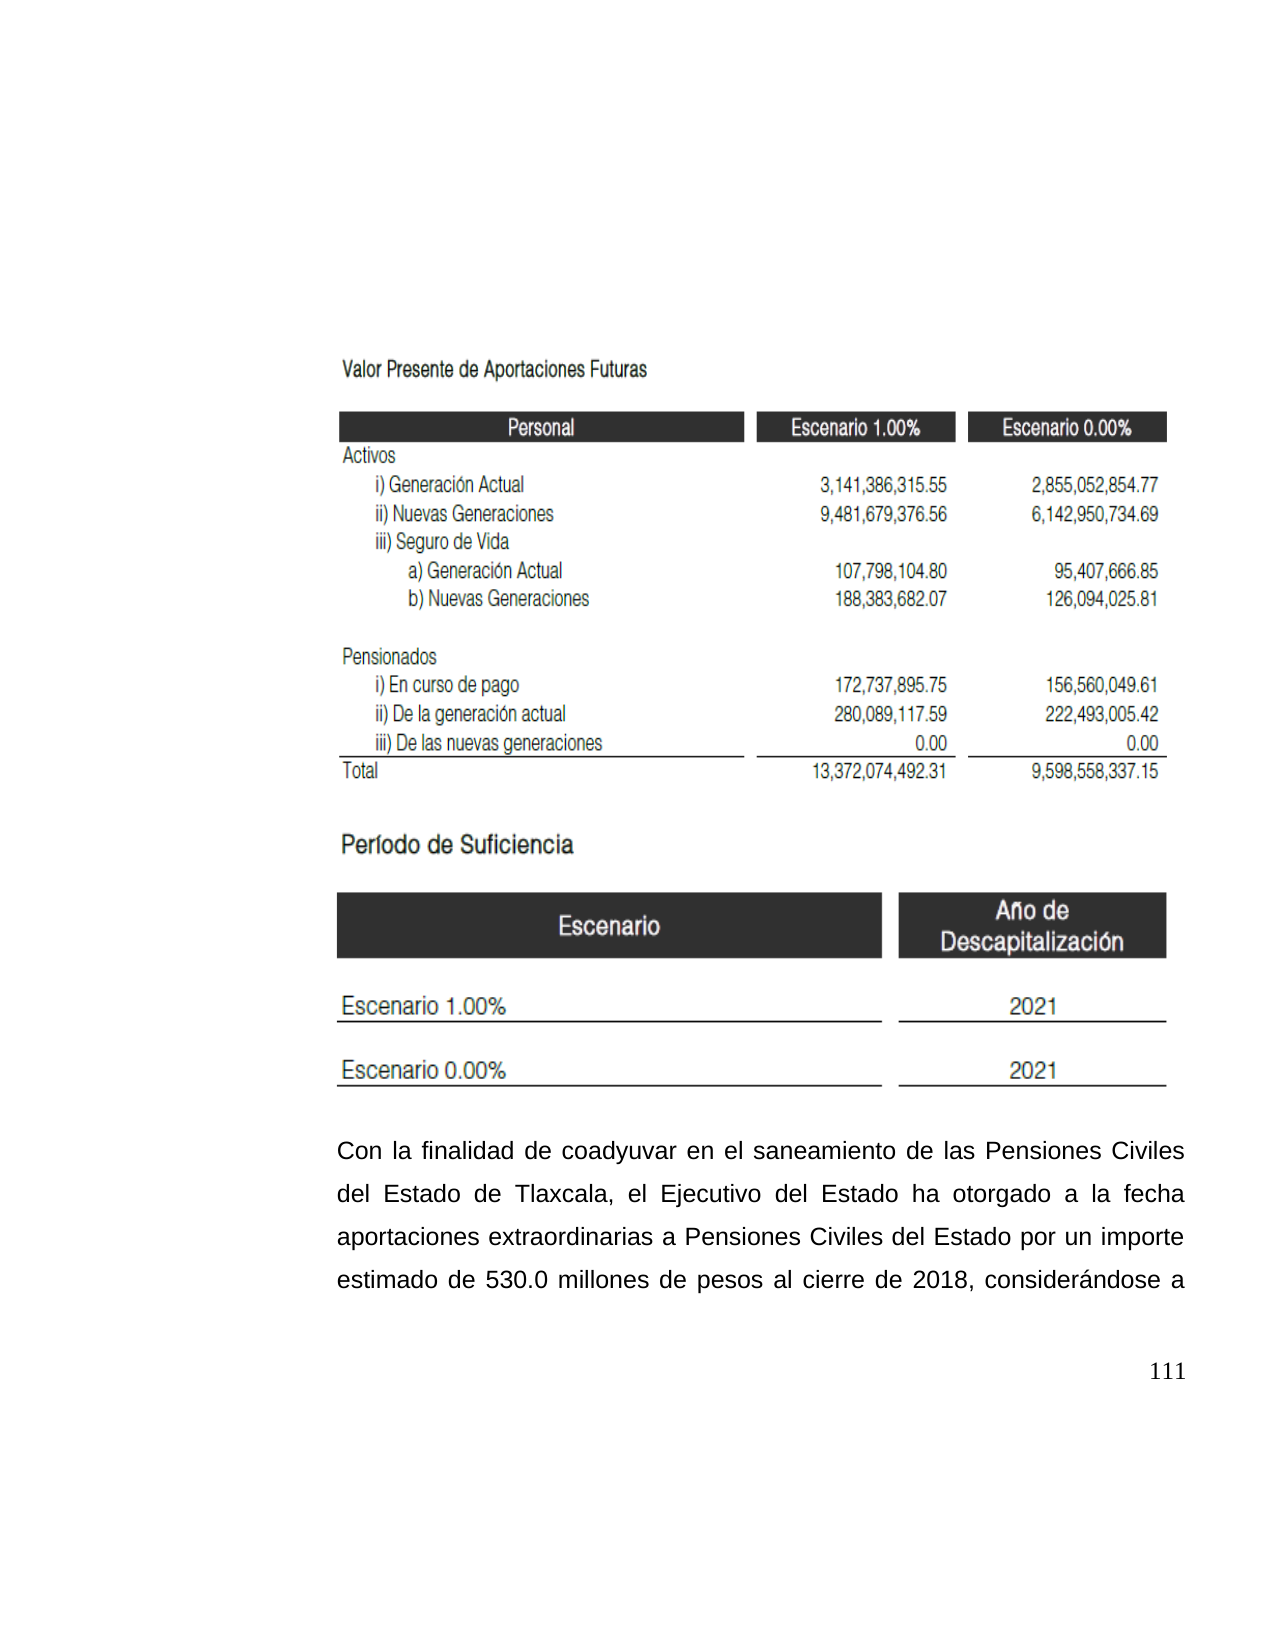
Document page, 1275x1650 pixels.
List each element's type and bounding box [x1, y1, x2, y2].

picture [336, 338, 1185, 795]
picture [336, 809, 1181, 1122]
text [337, 1136, 1186, 1294]
